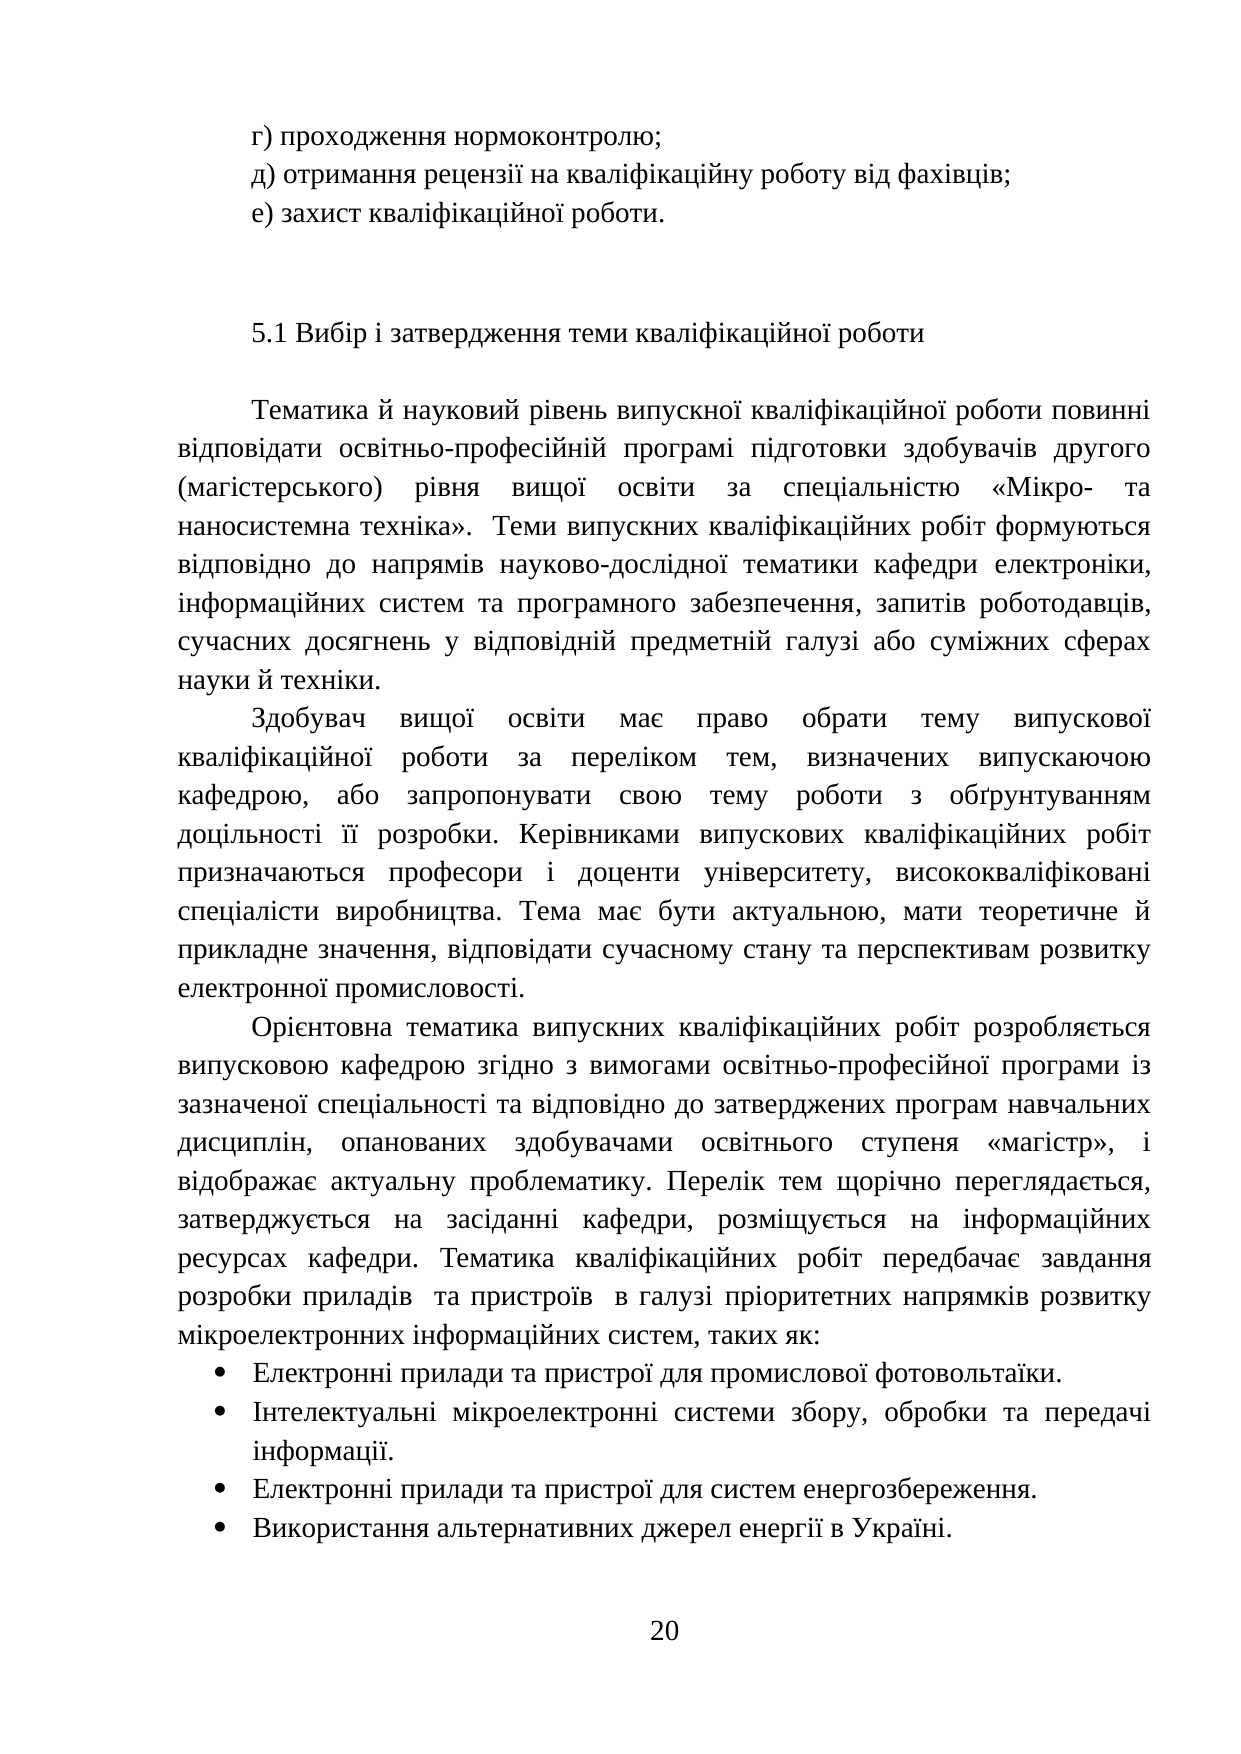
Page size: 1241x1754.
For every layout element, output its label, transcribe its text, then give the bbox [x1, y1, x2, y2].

list Електронні прилади та пристрої для систем енергозбереження. [215, 1471, 1152, 1505]
list Використання альтернативних джерел енергії в Україні. [215, 1510, 1152, 1544]
list Інтелектуальні мікроелектронні системи збору, обробки та передачі інформації. [215, 1394, 1152, 1466]
text е) захист кваліфікаційної роботи. [177, 195, 1152, 229]
text г) проходження нормоконтролю; [177, 118, 1152, 152]
text д) отримання рецензії на кваліфікаційну роботу від фахівців; [177, 157, 1152, 190]
text Тематика й науковий рівень випускної кваліфікаційної роботи повинні відповідати освітньо-професійній програмі підготовки здобувачів другого (магістерського) рівня вищої освіти за спеціальністю «Мікро- та наносистемна техніка». Теми випускних кваліфікаційних робіт формуються відповідно до напрямів науково-дослідної тематики кафедри електроніки, інформаційних систем та програмного забезпечення, запитів роботодавців, сучасних досягнень у відповідній предметній галузі або суміжних сферах науки й техніки. [177, 392, 1152, 695]
text Здобувач вищої освіти має право обрати тему випускової кваліфікаційної роботи за переліком тем, визначених випускаючою кафедрою, або запропонувати свою тему роботи з обґрунтуванням доцільності її розробки. Керівниками випускових кваліфікаційних робіт призначаються професори і доценти університету, висококваліфіковані спеціалісти виробництва. Тема має бути актуальною, мати теоретичне й прикладне значення, відповідати сучасному стану та перспективам розвитку електронної промисловості. [177, 700, 1152, 1004]
list Електронні прилади та пристрої для промислової фотовольтаїки. [215, 1356, 1152, 1389]
text Орієнтовна тематика випускних кваліфікаційних робіт розробляється випусковою кафедрою згідно з вимогами освітньо-професійної програми із зазначеної спеціальності та відповідно до затверджених програм навчальних дисциплін, опанованих здобувачами освітнього ступеня «магістр», і відображає актуальну проблематику. Перелік тем щорічно переглядається, затверджується на засіданні кафедри, розміщується на інформаційних ресурсах кафедри. Тематика кваліфікаційних робіт передбачає завдання розробки приладів та пристроїв в галузі пріоритетних напрямків розвитку мікроелектронних інформаційних систем, таких як: [177, 1009, 1152, 1351]
subtitle 5.1 Вибір і затвердження теми кваліфікаційної роботи [177, 315, 1152, 348]
